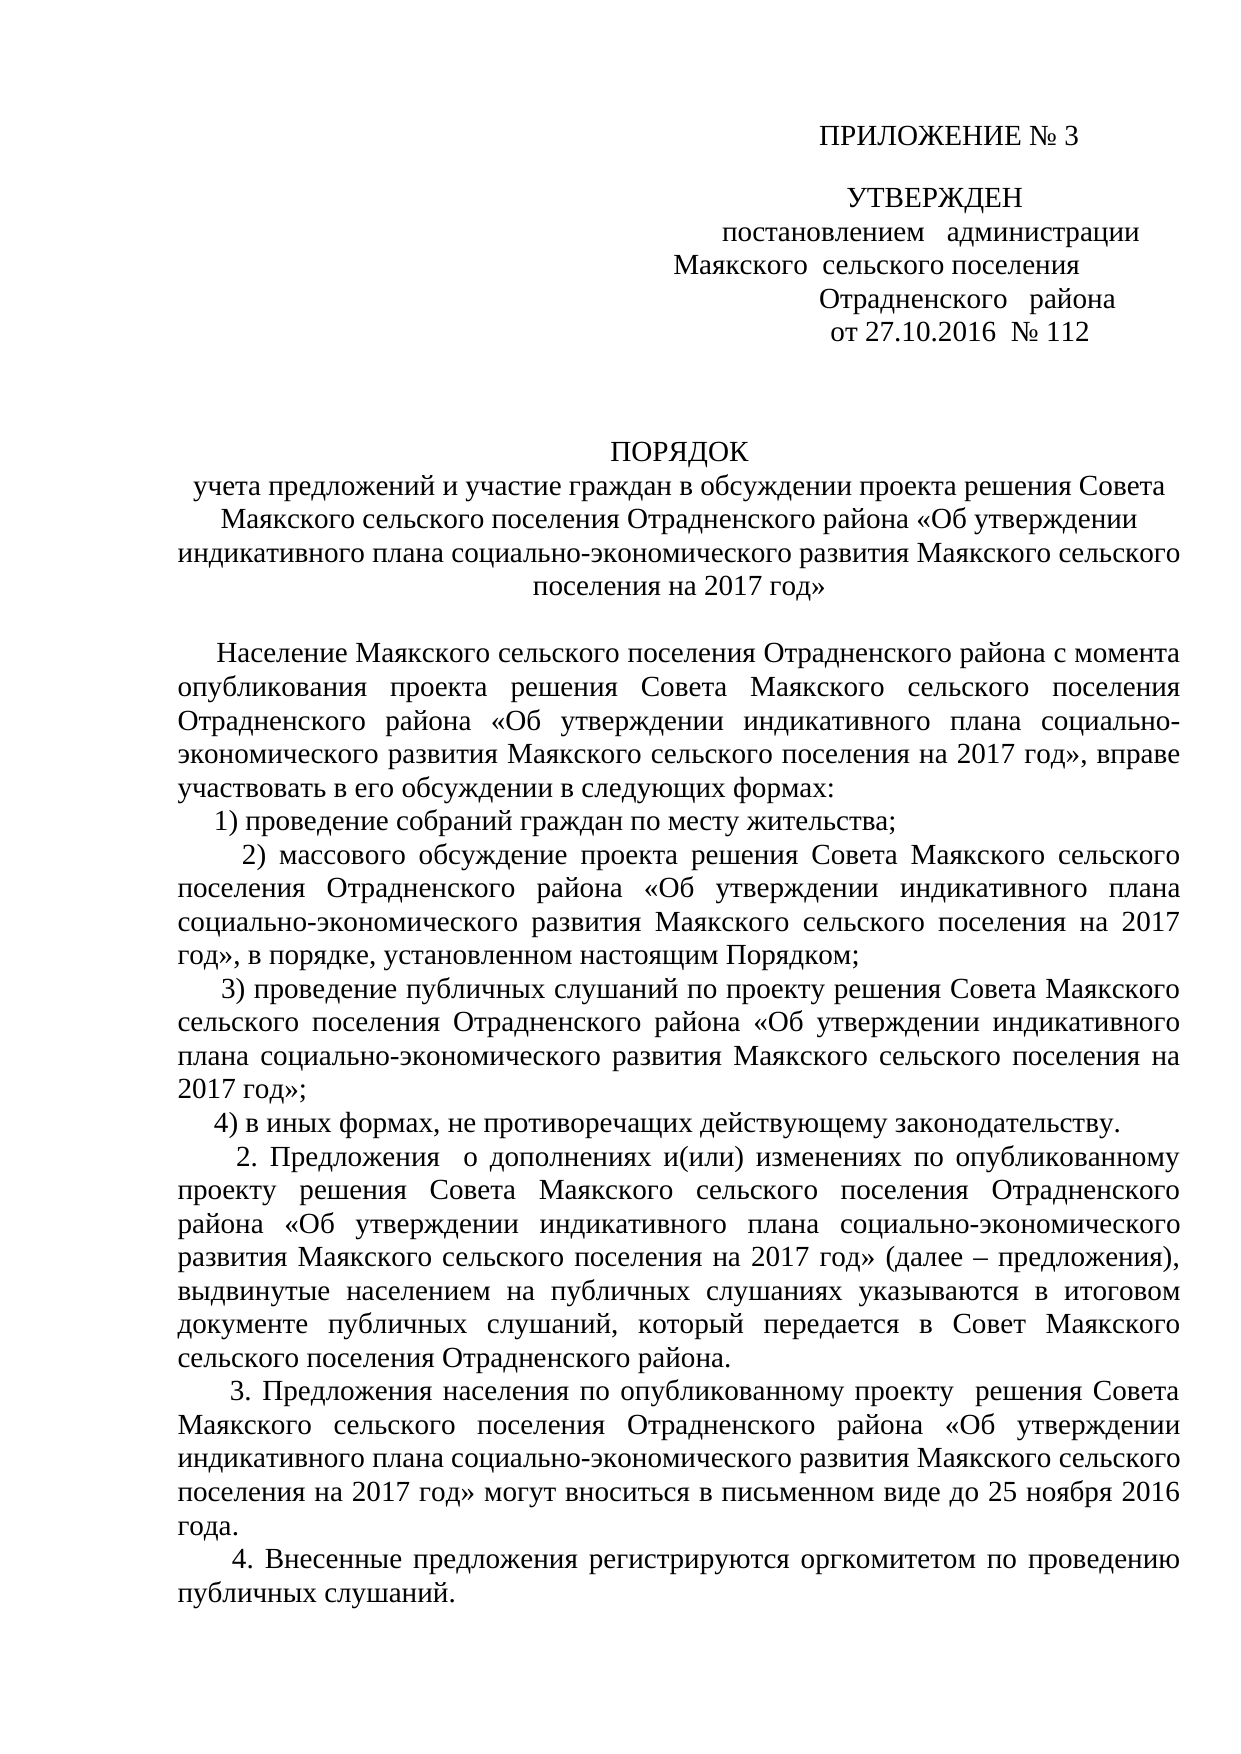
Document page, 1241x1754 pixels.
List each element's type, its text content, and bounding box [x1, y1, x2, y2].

text учета предложений и участие граждан в обсуждении проекта решения Совета Маякского сельского поселения Отрадненского района «Об утверждении индикативного плана социально-экономического развития Маякского сельского поселения на 2017 год» [177, 468, 1181, 602]
text УТВЕРЖДЕН [177, 180, 1181, 214]
text 4. Внесенные предложения регистрируются оргкомитетом по проведению публичных слушаний. [177, 1541, 1181, 1608]
text Маякского сельского поселения [177, 247, 1181, 281]
text Отрадненского района [177, 281, 1181, 314]
text Население Маякского сельского поселения Отрадненского района с момента опубликования проекта решения Совета Маякского сельского поселения Отрадненского района «Об утверждении индикативного плана социально-экономического развития Маякского сельского поселения на 2017 год», вправе участвовать в его обсуждении в следующих формах: [177, 636, 1181, 803]
text 2. Предложения о дополнениях и(или) изменениях по опубликованному проекту решения Совета Маякского сельского поселения Отрадненского района «Об утверждении индикативного плана социально-экономического развития Маякского сельского поселения на 2017 год» (далее – предложения), выдвинутые населением на публичных слушаниях указываются в итоговом документе публичных слушаний, который передается в Совет Маякского сельского поселения Отрадненского района. [177, 1139, 1181, 1373]
text ПОРЯДОК [177, 434, 1181, 468]
text 1) проведение собраний граждан по месту жительства; [177, 803, 1181, 837]
text 3. Предложения населения по опубликованному проекту решения Совета Маякского сельского поселения Отрадненского района «Об утверждении индикативного плана социально-экономического развития Маякского сельского поселения на 2017 год» могут вноситься в письменном виде до 25 ноября 2016 года. [177, 1373, 1181, 1541]
text 3) проведение публичных слушаний по проекту решения Совета Маякского сельского поселения Отрадненского района «Об утверждении индикативного плана социально-экономического развития Маякского сельского поселения на 2017 год»; [177, 971, 1181, 1105]
text ПРИЛОЖЕНИЕ № 3 [177, 118, 1181, 152]
text 4) в иных формах, не противоречащих действующему законодательству. [177, 1105, 1181, 1139]
text от 27.10.2016 № 112 [177, 314, 1181, 348]
text постановлением администрации [177, 214, 1181, 247]
text 2) массового обсуждение проекта решения Совета Маякского сельского поселения Отрадненского района «Об утверждении индикативного плана социально-экономического развития Маякского сельского поселения на 2017 год», в порядке, установленном настоящим Порядком; [177, 837, 1181, 971]
